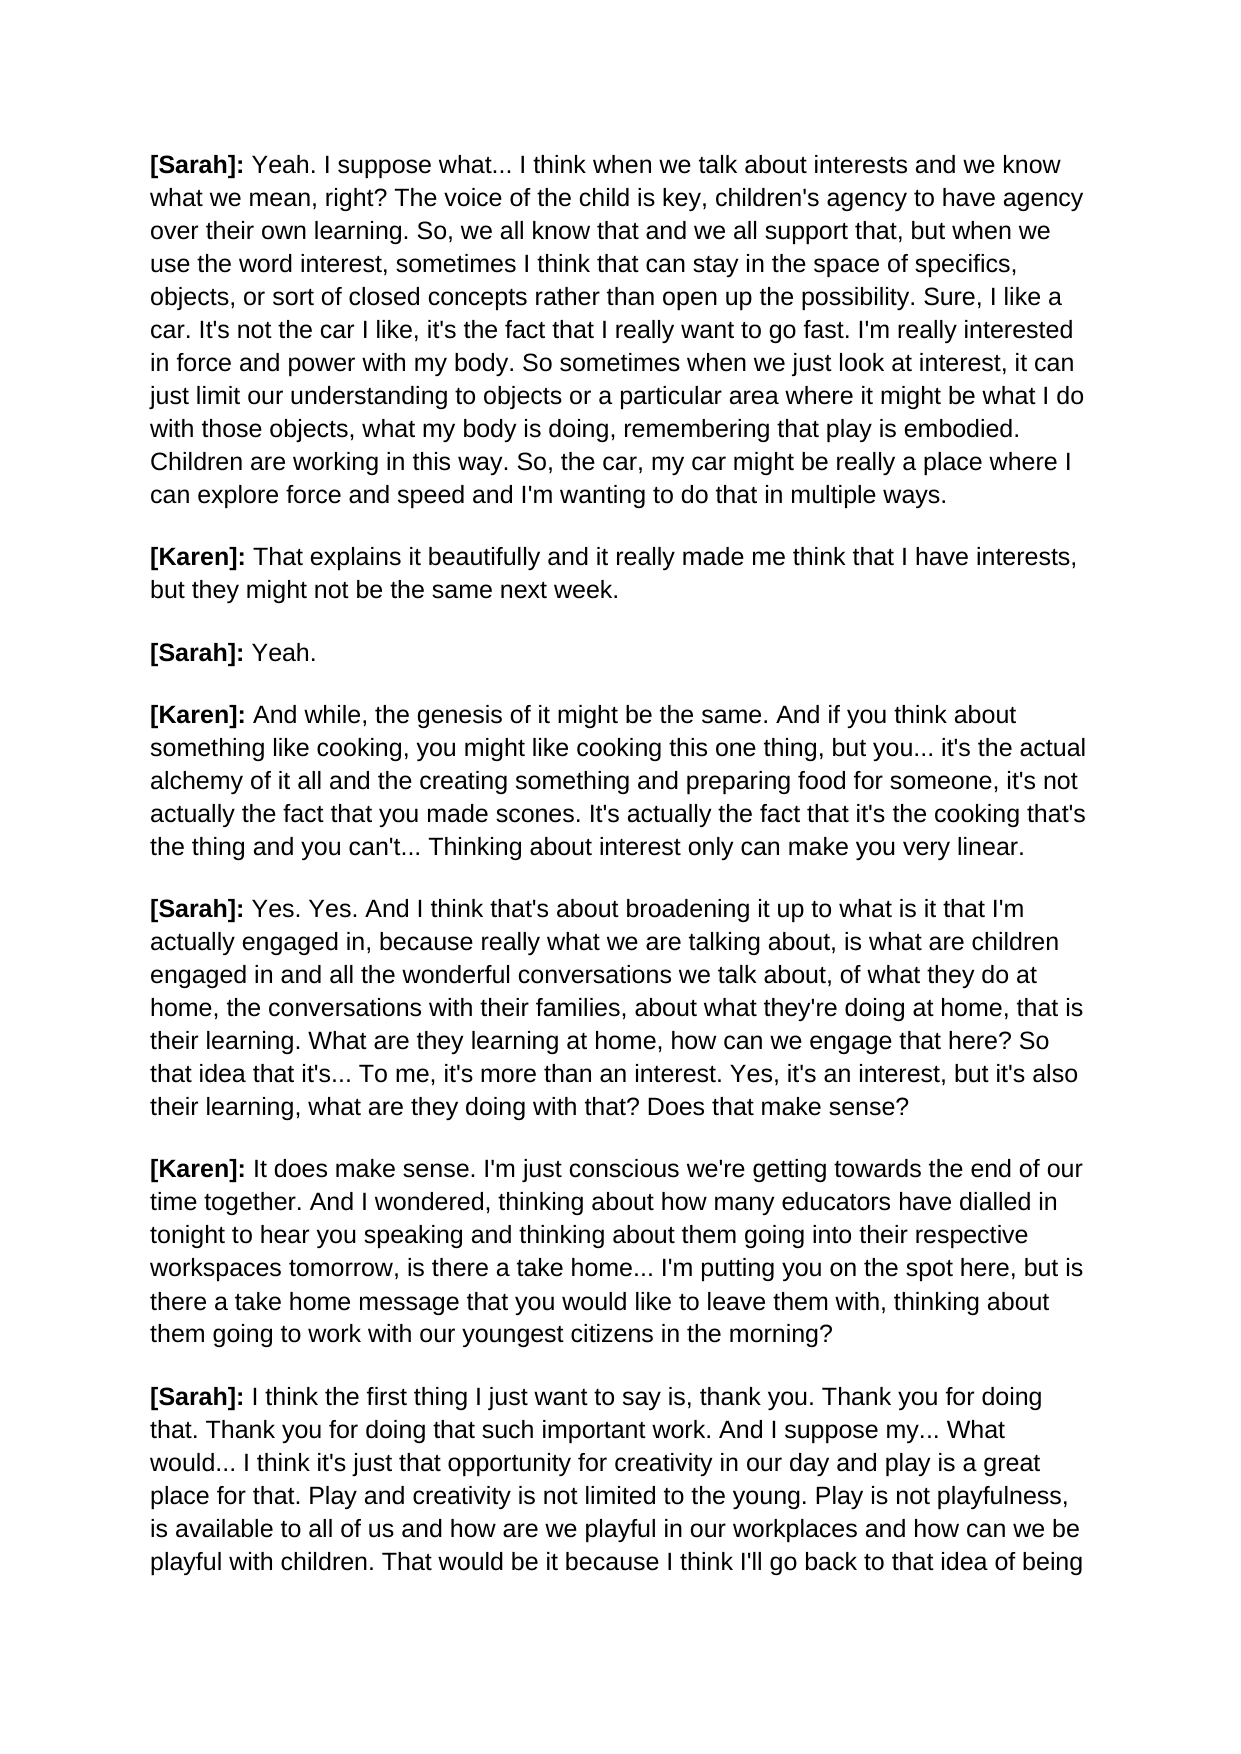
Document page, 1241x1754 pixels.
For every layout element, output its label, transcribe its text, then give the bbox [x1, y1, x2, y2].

text [Sarah]: Yes. Yes. And I think that's about broadening it up to what is it that I'm actually engaged in, because really what we are talking about, is what are children engaged in and all the wonderful conversations we talk about, of what they do at home, the conversations with their families, about what they're doing at home, that is their learning. What are they learning at home, how can we engage that here? So that idea that it's... To me, it's more than an interest. Yes, it's an interest, but it's also their learning, what are they doing with that? Does that make sense? [150, 894, 1090, 1121]
text [Sarah]: Yeah. [150, 638, 1090, 666]
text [150, 1382, 1090, 1576]
text [Karen]: And while, the genesis of it might be the same. And if you think about something like cooking, you might like cooking this one thing, but you... it's the actual alchemy of it all and the creating something and preparing food for someone, it's not actually the fact that you made scones. It's actually the fact that it's the cooking that's the thing and you can't... Thinking about interest only can make you very linear. [150, 700, 1090, 861]
text [Karen]: That explains it beautifully and it really made me think that I have interests, but they might not be the same next week. [150, 542, 1090, 604]
text [Sarah]: Yeah. I suppose what... I think when we talk about interests and we know what we mean, right? The voice of the child is key, children's agency to have agency over their own learning. So, we all know that and we all support that, but when we use the word interest, sometimes I think that can stay in the space of specifics, objects, or sort of closed concepts rather than open up the possibility. Sure, I like a car. It's not the car I like, it's the fact that I really want to go fast. I'm really interested in force and power with my body. So sometimes when we just look at interest, it can just limit our understanding to objects or a particular area where it might be what I do with those objects, what my body is doing, remembering that play is embodied. Children are working in this way. So, the car, my car might be really a place where I can explore force and speed and I'm wanting to do that in multiple ways. [150, 150, 1090, 509]
text [Karen]: It does make sense. I'm just conscious we're getting towards the end of our time together. And I wondered, thinking about how many educators have dialled in tonight to hear you speaking and thinking about them going into their respective workspaces tomorrow, is there a take home... I'm putting you on the spot here, but is there a take home message that you would like to leave them with, thinking about them going to work with our youngest citizens in the morning? [150, 1154, 1090, 1348]
